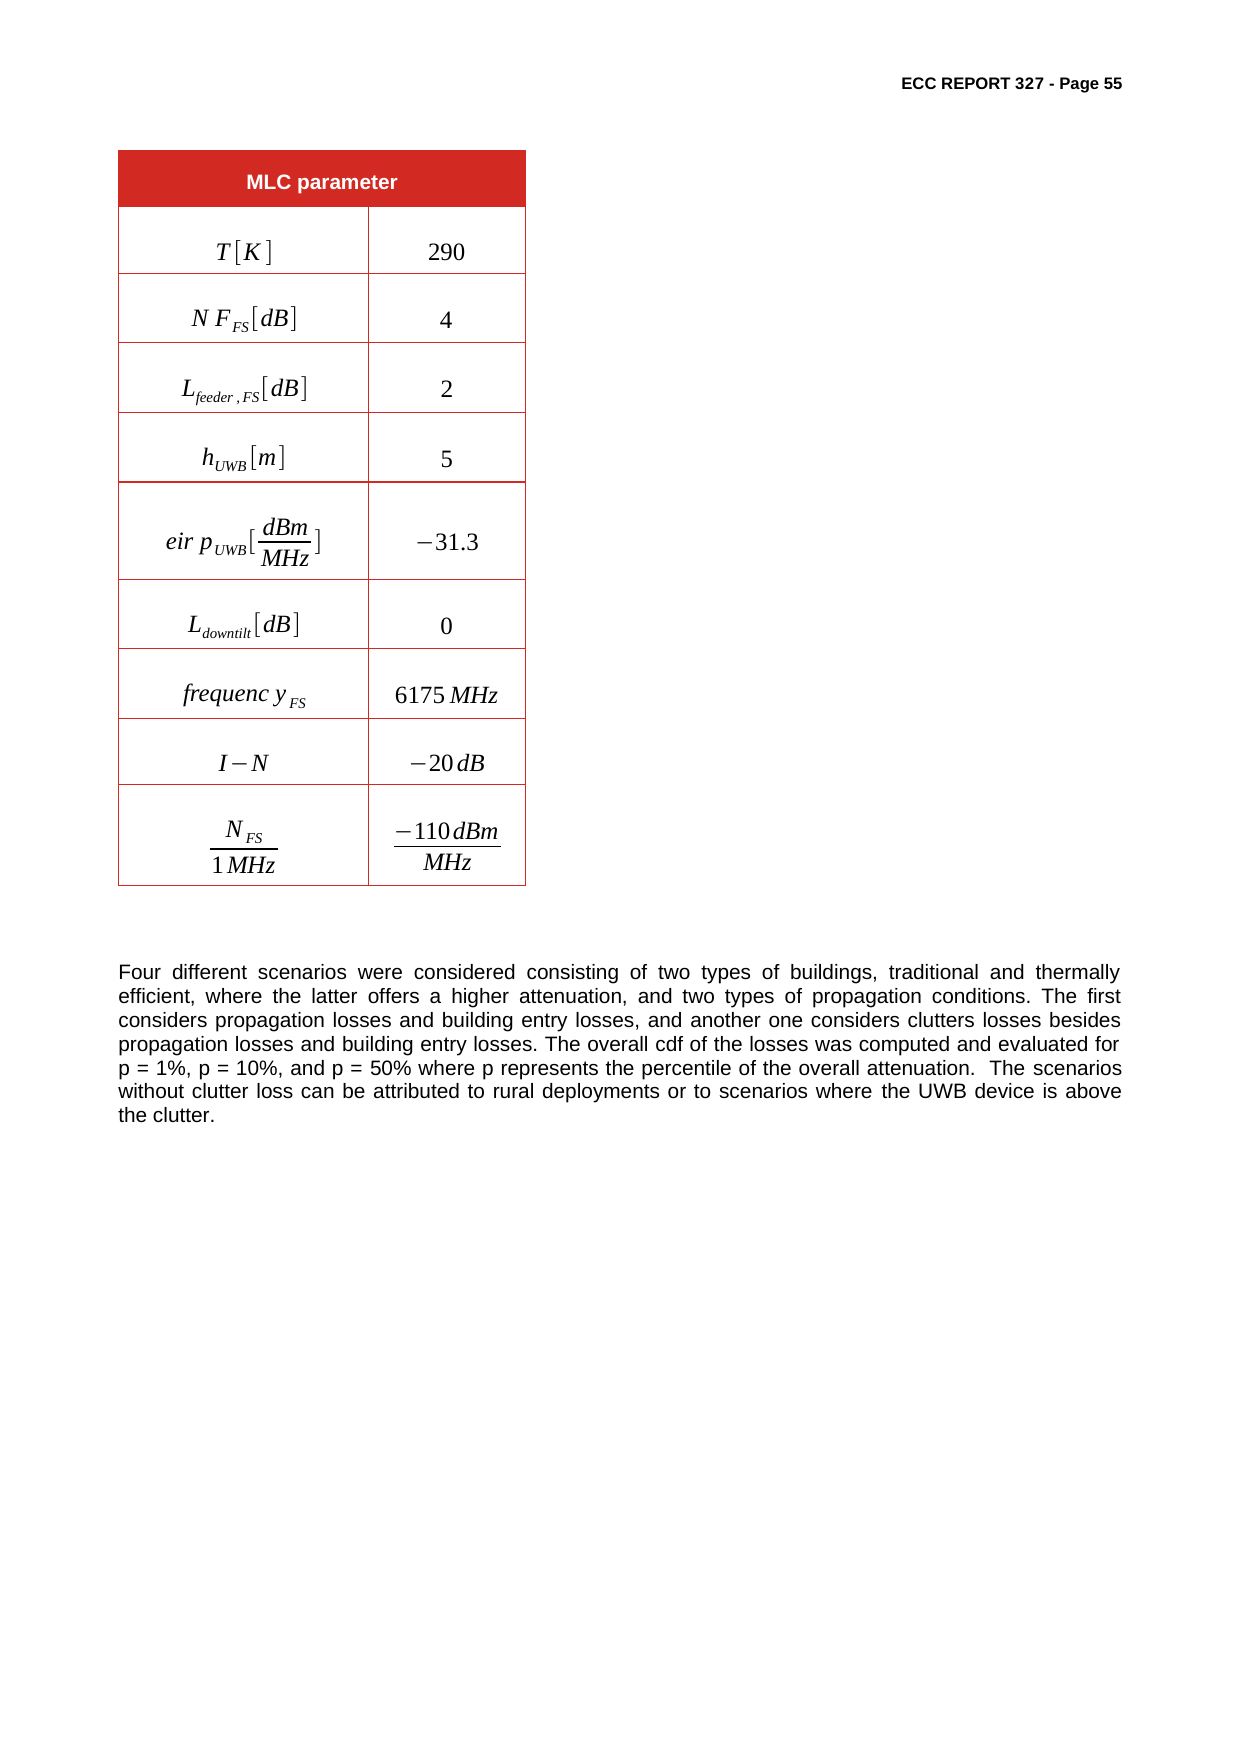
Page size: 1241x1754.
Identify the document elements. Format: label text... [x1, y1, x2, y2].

table_cell [369, 719, 525, 783]
table_cell [369, 274, 525, 342]
table_cell [119, 649, 368, 718]
table_header MLC parameter [119, 151, 525, 206]
table_cell [369, 785, 525, 884]
table_cell [119, 785, 368, 884]
table_cell [369, 413, 525, 481]
table_cell [119, 343, 368, 412]
table_cell [119, 413, 368, 481]
table_cell [119, 580, 368, 648]
table_cell [369, 483, 525, 578]
table_cell [119, 719, 368, 783]
table_cell [119, 207, 368, 273]
text Four different scenarios were considered consisting of two types of buildings, traditional and thermally efficient, where the latter offers a higher attenuation, and two types of propagation conditions. The first considers propagation losses and building entry losses, and another one considers clutters losses besides propagation losses and building entry losses. The overall cdf of the losses was computed and evaluated for p = 1%, p = 10%, and p = 50% where p represents the percentile of the overall attenuation. The scenarios without clutter loss can be attributed to rural deployments or to scenarios where the UWB device is above the clutter. [118, 959, 1122, 1127]
table_cell [369, 580, 525, 648]
table_cell [369, 649, 525, 718]
table_cell [119, 483, 368, 578]
table_cell [369, 343, 525, 412]
table_cell [119, 274, 368, 342]
table_cell [369, 207, 525, 273]
